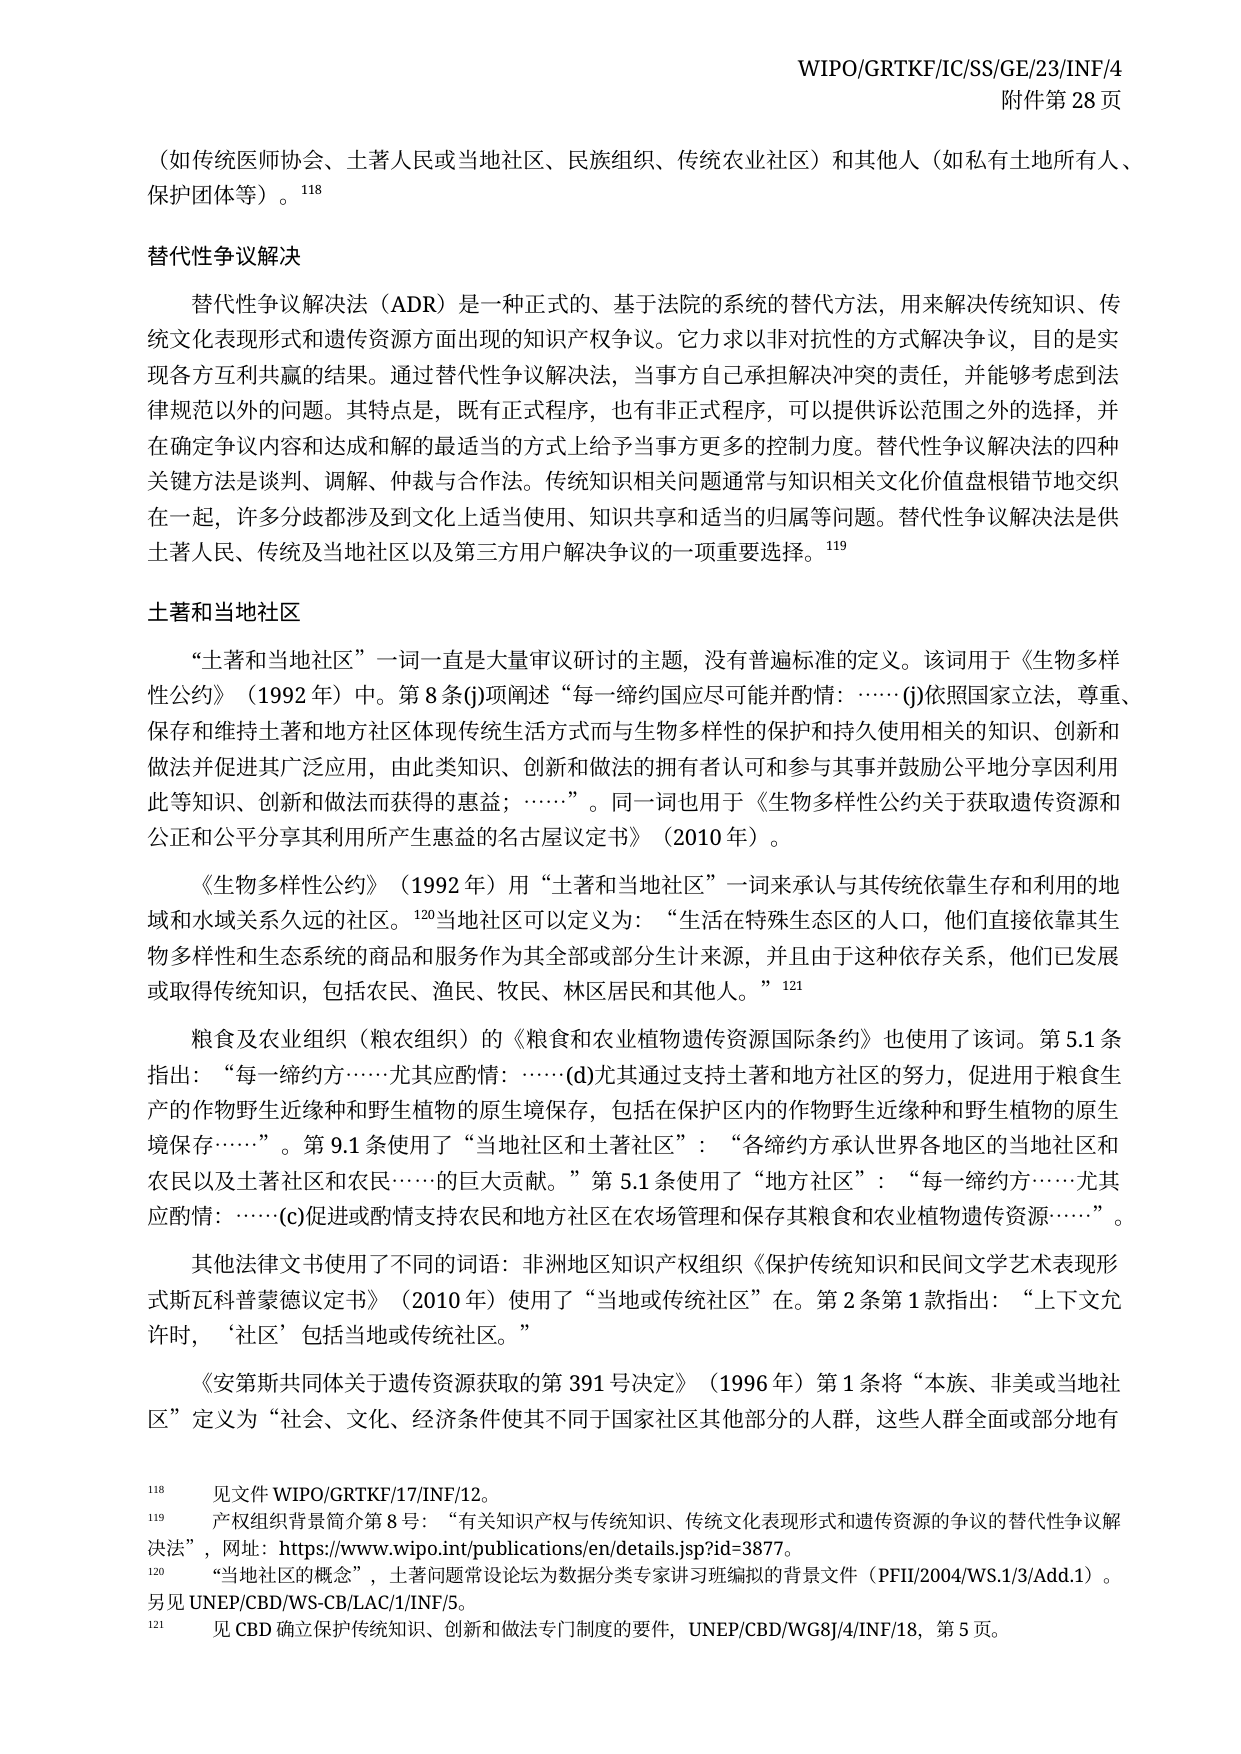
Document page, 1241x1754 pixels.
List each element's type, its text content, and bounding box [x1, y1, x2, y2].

text 《生物多样性公约》（1992年）用“土著和当地社区”一词来承认与其传统依靠生存和利用的地域和水域关系久远的社区。当地社区可以定义为：“生活在特殊生态区的人口，他们直接依靠其生物多样性和生态系统的商品和服务作为其全部或部分生计来源，并且由于这种依存关系，他们已发展或取得传统知识，包括农民、渔民、牧民、林区居民和其他人。” [148, 864, 1122, 1006]
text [148, 1362, 1122, 1433]
text 土著和当地社区 [148, 592, 1122, 627]
text 替代性争议解决法（ADR）是一种正式的、基于法院的系统的替代方法，用来解决传统知识、传统文化表现形式和遗传资源方面出现的知识产权争议。它力求以非对抗性的方式解决争议，目的是实现各方互利共赢的结果。通过替代性争议解决法，当事方自己承担解决冲突的责任，并能够考虑到法律规范以外的问题。其特点是，既有正式程序，也有非正式程序，可以提供诉讼范围之外的选择，并在确定争议内容和达成和解的最适当的方式上给予当事方更多的控制力度。替代性争议解决法的四种关键方法是谈判、调解、仲裁与合作法。传统知识相关问题通常与知识相关文化价值盘根错节地交织在一起，许多分歧都涉及到文化上适当使用、知识共享和适当的归属等问题。替代性争议解决法是供土著人民、传统及当地社区以及第三方用户解决争议的一项重要选择。 [148, 283, 1122, 567]
text 其他法律文书使用了不同的词语：非洲地区知识产权组织《保护传统知识和民间文学艺术表现形式斯瓦科普蒙德议定书》（2010年）使用了“当地或传统社区”在。第2条第1款指出：“上下文允许时，‘社区’包括当地或传统社区。” [148, 1244, 1122, 1350]
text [148, 139, 1122, 210]
text “土著和当地社区”一词一直是大量审议研讨的主题，没有普遍标准的定义。该词用于《生物多样性公约》（1992年）中。第8条(j)项阐述“每一缔约国应尽可能并酌情：……(j)依照国家立法，尊重、保存和维持土著和地方社区体现传统生活方式而与生物多样性的保护和持久使用相关的知识、创新和做法并促进其广泛应用，由此类知识、创新和做法的拥有者认可和参与其事并鼓励公平地分享因利用此等知识、创新和做法而获得的惠益；……”。同一词也用于《生物多样性公约关于获取遗传资源和公正和公平分享其利用所产生惠益的名古屋议定书》（2010年）。 [148, 639, 1122, 852]
text 粮食及农业组织（粮农组织）的《粮食和农业植物遗传资源国际条约》也使用了该词。第5.1条指出：“每一缔约方……尤其应酌情：……(d)尤其通过支持土著和地方社区的努力，促进用于粮食生产的作物野生近缘种和野生植物的原生境保存，包括在保护区内的作物野生近缘种和野生植物的原生境保存……”。第9.1条使用了“当地社区和土著社区”：“各缔约方承认世界各地区的当地社区和农民以及土著社区和农民……的巨大贡献。”第5.1条使用了“地方社区”：“每一缔约方……尤其应酌情：……(c)促进或酌情支持农民和地方社区在农场管理和保存其粮食和农业植物遗传资源……”。 [148, 1019, 1122, 1231]
text 替代性争议解决 [148, 235, 1122, 271]
